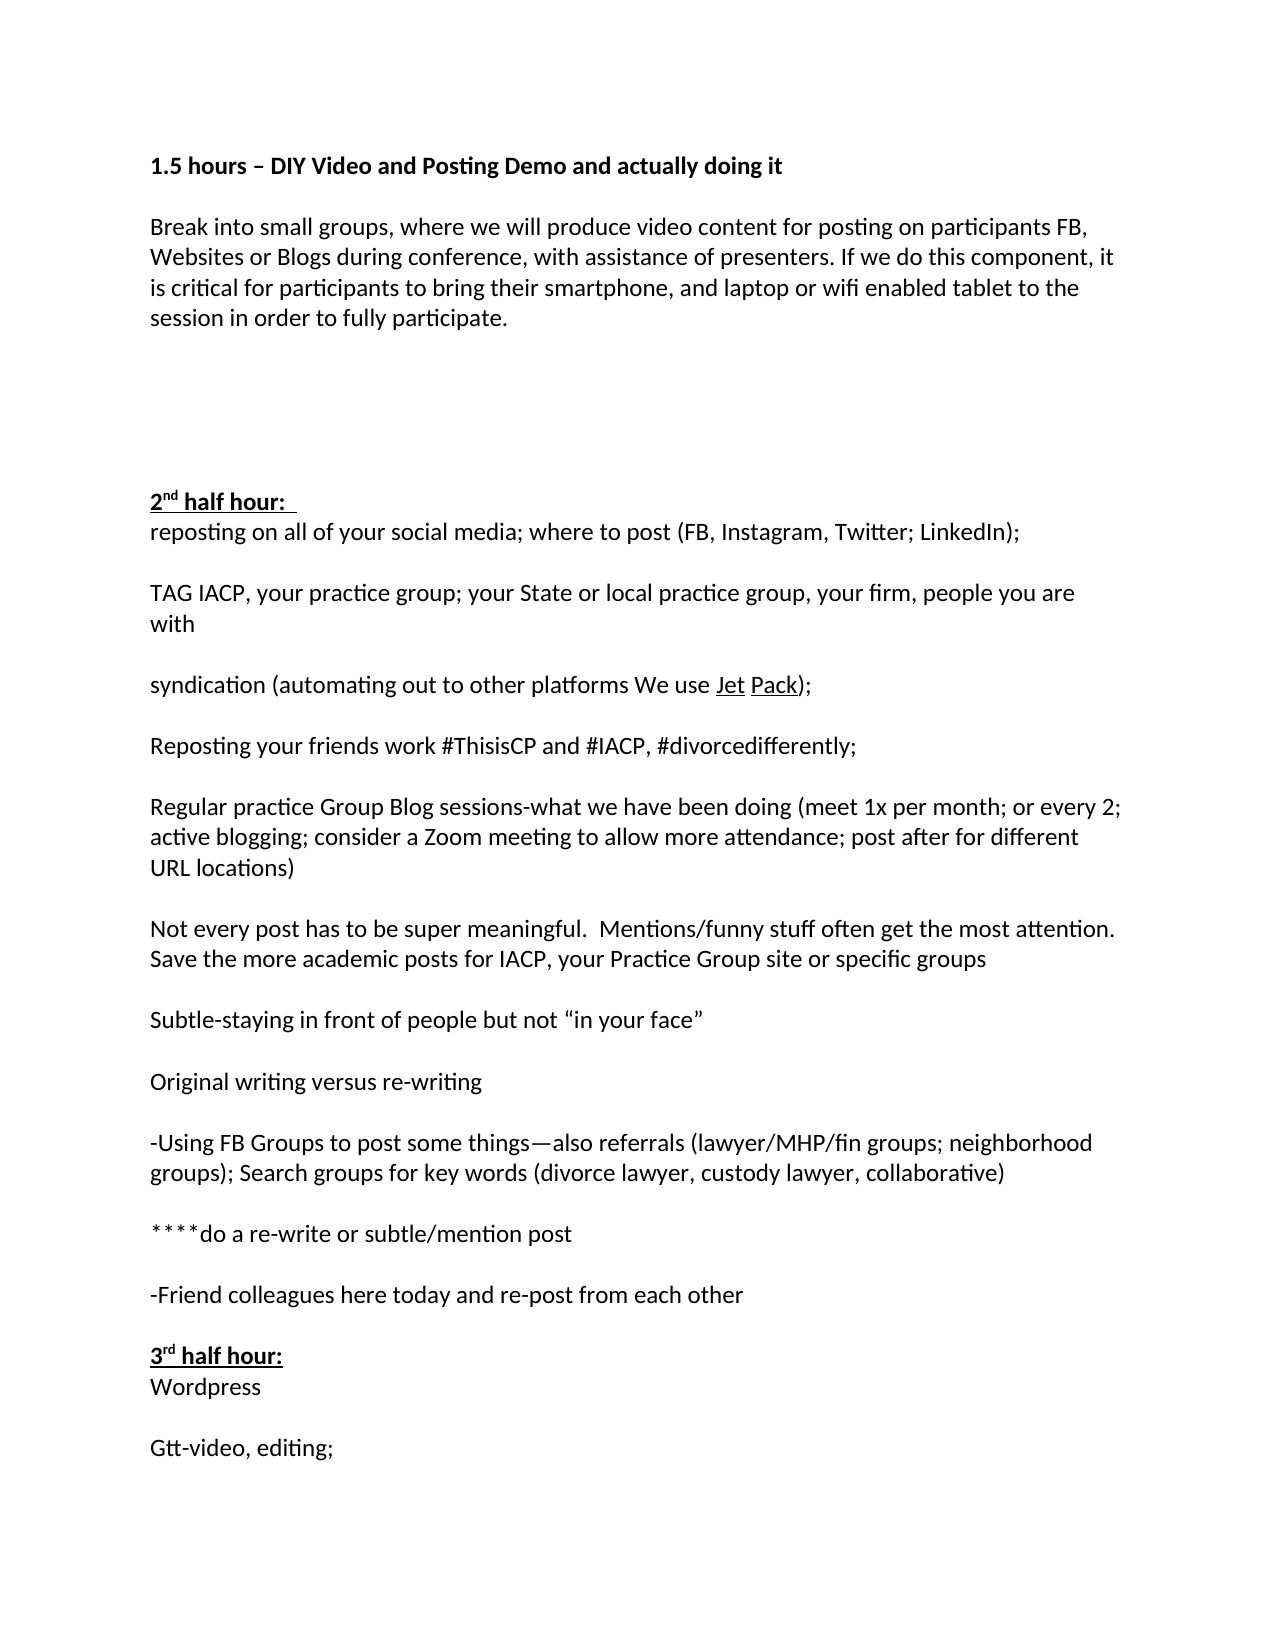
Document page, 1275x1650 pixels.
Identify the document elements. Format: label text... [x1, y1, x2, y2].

text -Using FB Groups to post some things—also referrals (lawyer/MHP/fin groups; neighborhood groups); Search groups for key words (divorce lawyer, custody lawyer, collaborative) [150, 1127, 1125, 1188]
text TAG IACP, your practice group; your State or local practice group, your firm, people you are with [150, 577, 1125, 638]
text 3rd half hour: [150, 1340, 1125, 1371]
text Not every post has to be super meaningful. Mentions/funny stuff often get the most attention. Save the more academic posts for IACP, your Practice Group site or specific groups [150, 913, 1125, 974]
text Regular practice Group Blog sessions-what we have been doing (meet 1x per month; or every 2; active blogging; consider a Zoom meeting to allow more attendance; post after for different URL locations) [150, 791, 1125, 882]
text -Friend colleagues here today and re-post from each other [150, 1279, 1125, 1310]
text Break into small groups, where we will produce video content for posting on participants FB, Websites or Blogs during conference, with assistance of presenters. If we do this component, it is critical for participants to bring their smartphone, and laptop or wifi enabled tablet to the session in order to fully participate. [150, 211, 1125, 333]
text Subtle-staying in front of people but not “in your face” [150, 1004, 1125, 1035]
text Reposting your friends work #ThisisCP and #IACP, #divorcedifferently; [150, 730, 1125, 760]
text Original writing versus re-writing [150, 1066, 1125, 1096]
text 1.5 hours – DIY Video and Posting Demo and actually doing it [150, 150, 1125, 181]
text syndication (automating out to other platforms We use Jet Pack); [150, 669, 1125, 699]
text ****do a re-write or subtle/mention post [150, 1218, 1125, 1249]
text reposting on all of your social media; where to post (FB, Instagram, Twitter; LinkedIn); [150, 516, 1125, 547]
text Gtt-video, editing; [150, 1432, 1125, 1462]
text Wordpress [150, 1371, 1125, 1401]
text 2nd half hour: [150, 486, 1125, 516]
